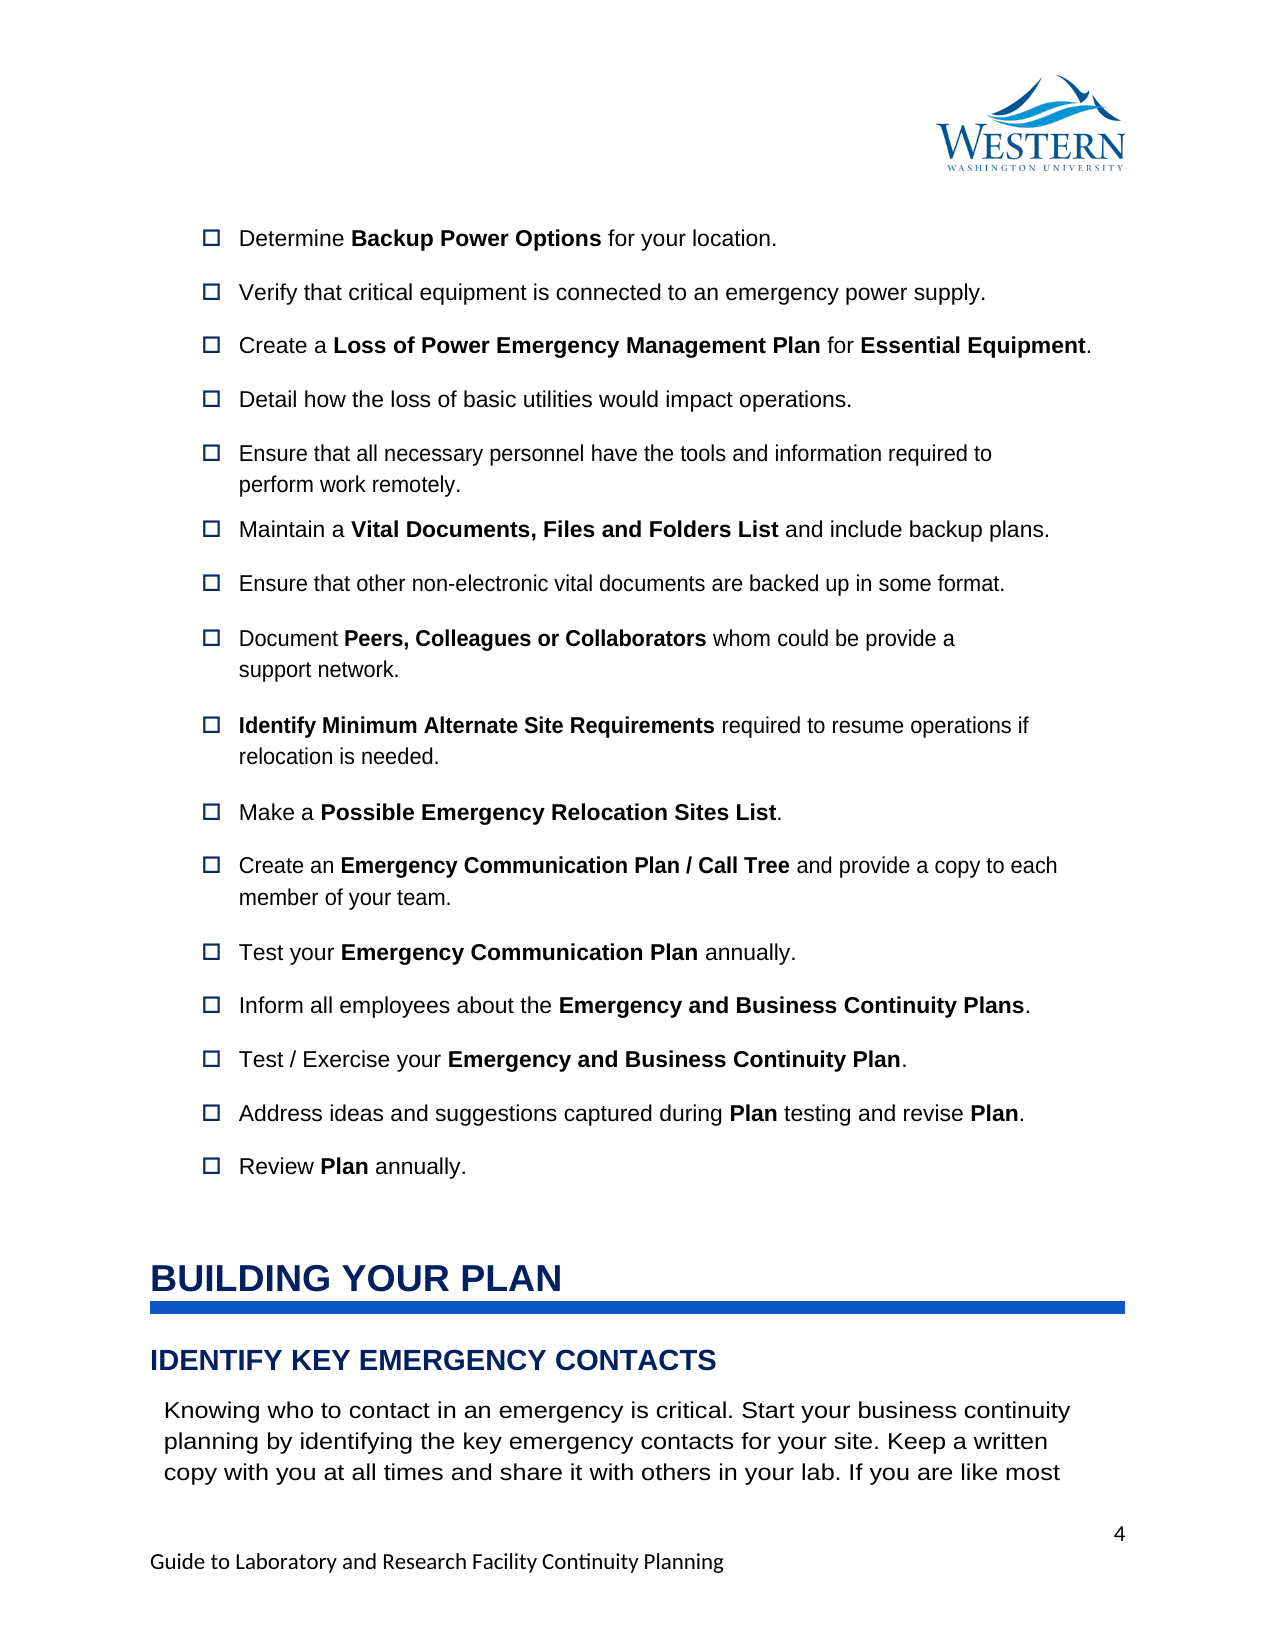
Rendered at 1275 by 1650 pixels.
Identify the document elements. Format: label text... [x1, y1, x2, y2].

list Review Plan annually. [201, 1153, 1125, 1179]
list Maintain a Vital Documents, Files and Folders List and include backup plans. [201, 516, 1125, 542]
list Detail how the loss of basic utilities would impact operations. [201, 386, 1125, 412]
list Determine Backup Power Options for your location. [201, 224, 1125, 251]
list Inform all employees about the Emergency and Business Continuity Plans. [201, 992, 1125, 1018]
subtitle IDENTIFY KEY EMERGENCY CONTACTS [150, 1343, 1125, 1376]
picture [936, 75, 1125, 171]
list Test your Emergency Communication Plan annually. [201, 939, 1125, 966]
list Address ideas and suggestions captured during Plan testing and revise Plan. [201, 1099, 1125, 1126]
list Identify Minimum Alternate Site Requirements required to resume operations if relocation is needed. [201, 712, 1056, 769]
list Create a Loss of Power Emergency Management Plan for Essential Equipment. [201, 332, 1125, 359]
list Test / Exercise your Emergency and Business Continuity Plan. [201, 1046, 1125, 1072]
list Make a Possible Emergency Relocation Sites List. [201, 799, 1125, 825]
list Verify that critical equipment is connected to an emergency power supply. [201, 278, 1125, 305]
list Document Peers, Colleagues or Collaborators whom could be provide a support network. [201, 625, 992, 682]
list Create an Emergency Communication Plan / Call Tree and provide a copy to each member of your team. [201, 852, 1064, 910]
list Ensure that all necessary personnel have the tools and information required to perform work remotely. [201, 440, 1053, 497]
list Ensure that other non-electronic vital documents are backed up in some format. [201, 569, 1034, 596]
text BUILDING YOUR PLAN [150, 1213, 1125, 1301]
